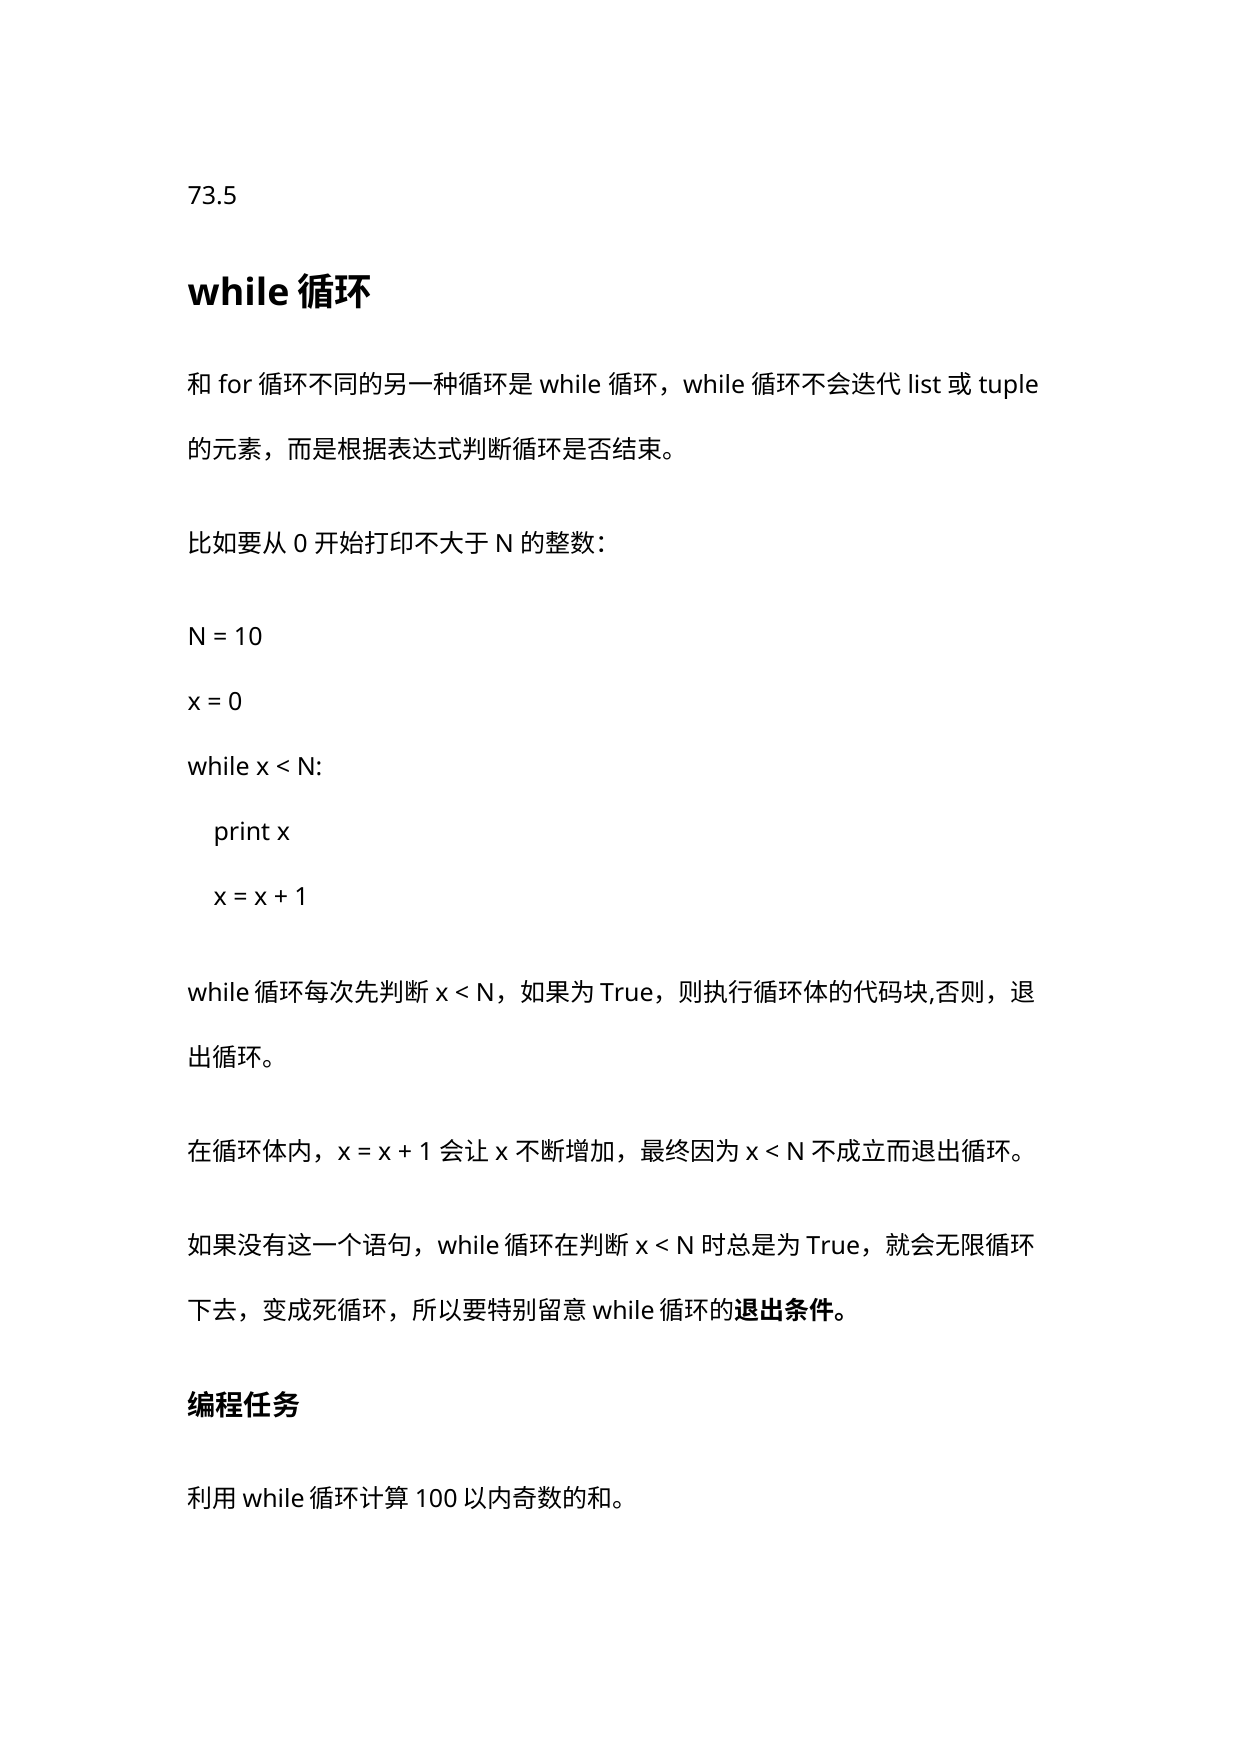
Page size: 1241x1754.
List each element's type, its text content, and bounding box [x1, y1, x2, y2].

text 73.5 [187, 162, 1053, 227]
text 如果没有这一个语句，while循环在判断 x < N 时总是为True，就会无限循环下去，变成死循环，所以要特别留意while循环的退出条件。 [187, 1211, 1053, 1341]
text 比如要从 0 开始打印不大于 N 的整数： [187, 509, 1053, 574]
text N = 10 [187, 604, 1053, 669]
text while x < N: [187, 734, 1053, 799]
text 利用while循环计算100以内奇数的和。 [187, 1464, 1053, 1529]
text x = x + 1 [187, 864, 1053, 929]
text 编程任务 [187, 1370, 1053, 1435]
text x = 0 [187, 669, 1053, 734]
text 在循环体内，x = x + 1 会让 x 不断增加，最终因为 x < N 不成立而退出循环。 [187, 1117, 1053, 1182]
text while循环 [187, 256, 1053, 321]
text while循环每次先判断 x < N，如果为True，则执行循环体的代码块,否则，退出循环。 [187, 958, 1053, 1088]
text print x [187, 799, 1053, 864]
text 和 for 循环不同的另一种循环是 while 循环，while 循环不会迭代 list 或 tuple 的元素，而是根据表达式判断循环是否结束。 [187, 350, 1053, 480]
